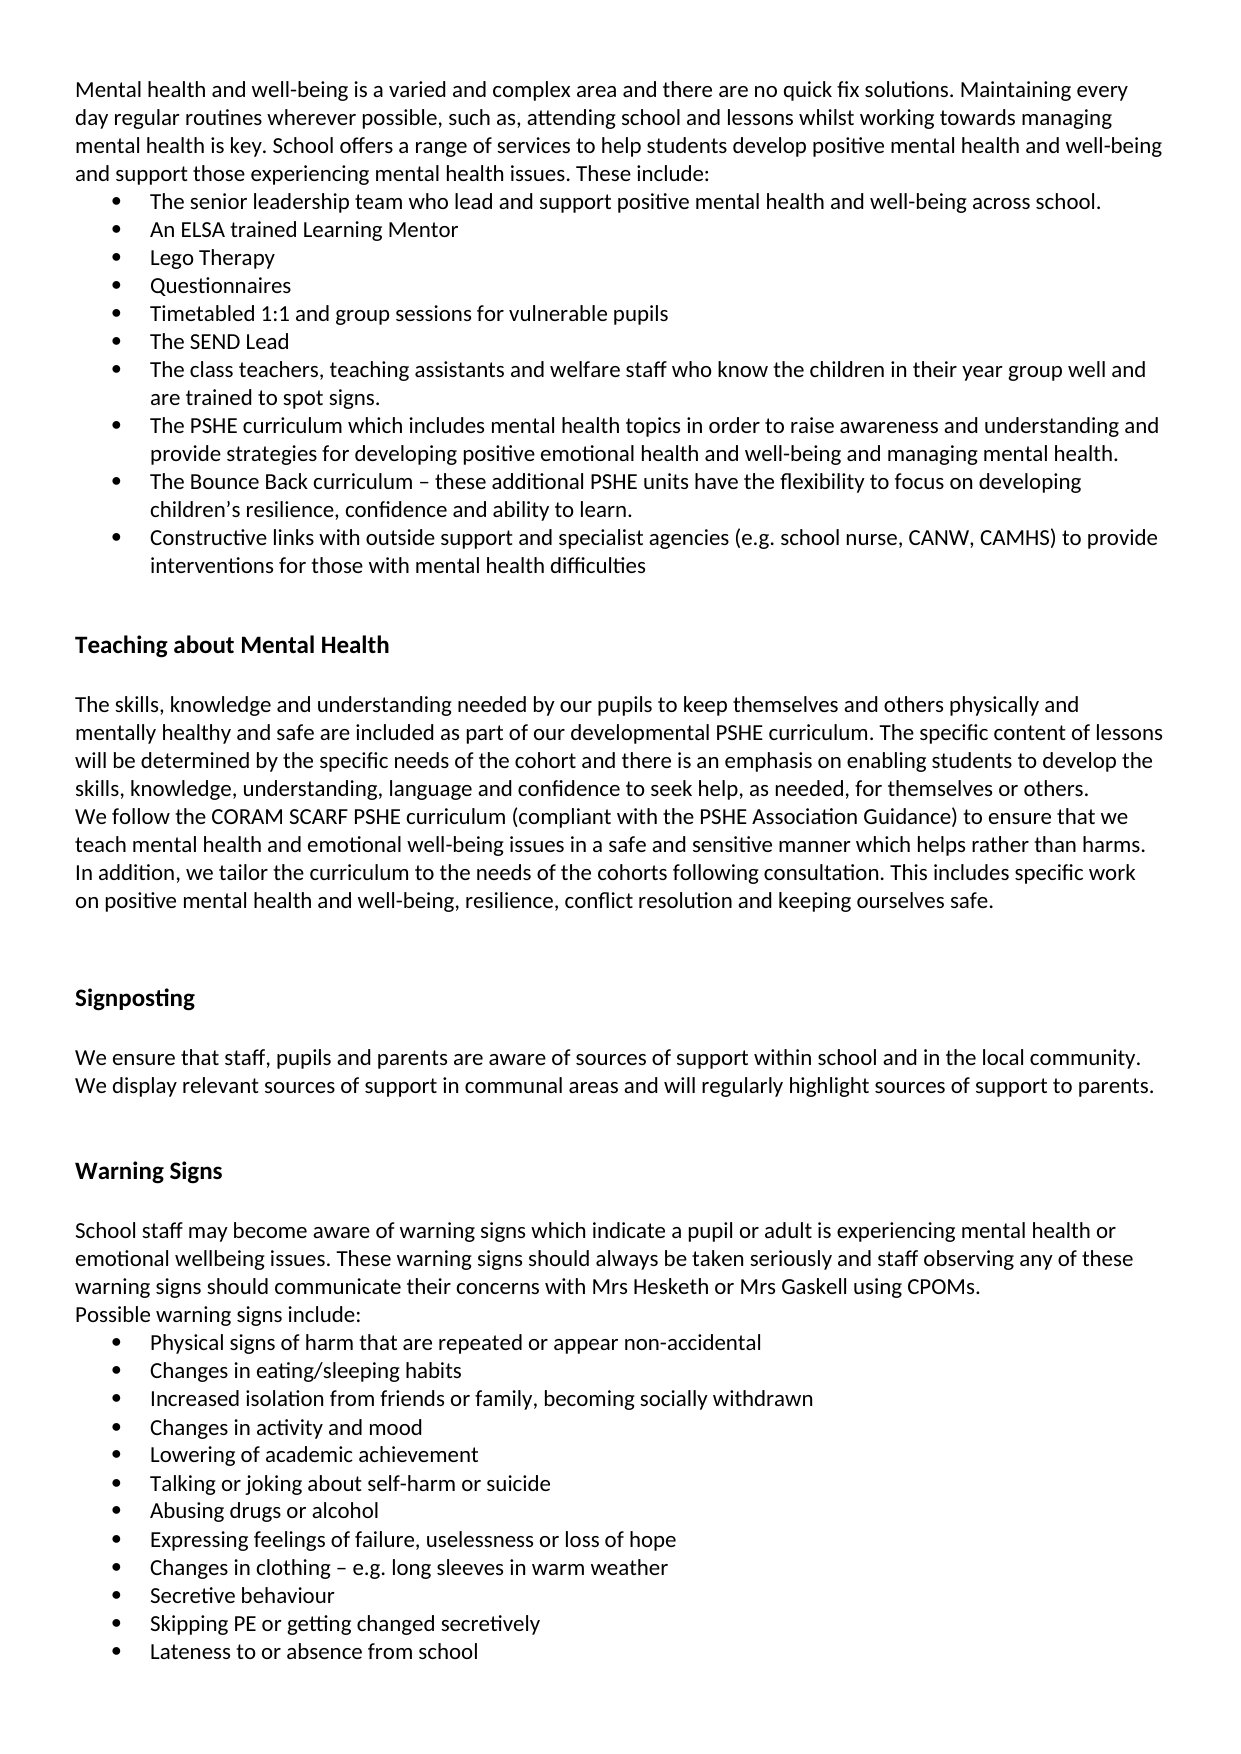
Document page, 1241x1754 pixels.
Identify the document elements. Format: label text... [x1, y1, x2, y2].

list Talking or joking about self-harm or suicide [112, 1469, 1165, 1497]
list Physical signs of harm that are repeated or appear non-accidental [112, 1328, 1165, 1357]
list Questionnaires [112, 271, 1165, 299]
list The SEND Lead [112, 327, 1165, 355]
list Changes in clothing – e.g. long sleeves in warm weather [112, 1553, 1165, 1581]
list Lowering of academic achievement [112, 1441, 1165, 1469]
list Lego Therapy [112, 243, 1165, 271]
list Expressing feelings of failure, uselessness or loss of hope [112, 1525, 1165, 1553]
list The class teachers, teaching assistants and welfare staff who know the children in their year group well and are trained to spot signs. [112, 355, 1165, 411]
text Warning Signs [75, 1155, 1165, 1186]
list Lateness to or absence from school [112, 1637, 1165, 1665]
list Secretive behaviour [112, 1581, 1165, 1609]
text Possible warning signs include: [75, 1301, 1165, 1328]
list Skipping PE or getting changed secretively [112, 1609, 1165, 1637]
list Increased isolation from friends or family, becoming socially withdrawn [112, 1384, 1165, 1413]
text Signposting [75, 982, 1165, 1013]
list Timetabled 1:1 and group sessions for vulnerable pupils [112, 299, 1165, 327]
list The PSHE curriculum which includes mental health topics in order to raise awareness and understanding and provide strategies for developing positive emotional health and well-being and managing mental health. [112, 411, 1165, 467]
text We follow the CORAM SCARF PSHE curriculum (compliant with the PSHE Association Guidance) to ensure that we teach mental health and emotional well-being issues in a safe and sensitive manner which helps rather than harms. In addition, we tailor the curriculum to the needs of the cohorts following consultation. This includes specific work on positive mental health and well-being, resilience, conflict resolution and keeping ourselves safe. [75, 802, 1165, 914]
list The senior leadership team who lead and support positive mental health and well-being across school. [112, 187, 1165, 215]
text Teaching about Mental Health [75, 629, 1165, 659]
text We display relevant sources of support in communal areas and will regularly highlight sources of support to parents. [75, 1071, 1165, 1099]
list Constructive links with outside support and specialist agencies (e.g. school nurse, CANW, CAMHS) to provide interventions for those with mental health difficulties [112, 523, 1165, 579]
text School staff may become aware of warning signs which indicate a pupil or adult is experiencing mental health or emotional wellbeing issues. These warning signs should always be taken seriously and staff observing any of these warning signs should communicate their concerns with Mrs Hesketh or Mrs Gaskell using CPOMs. [75, 1216, 1165, 1301]
list An ELSA trained Learning Mentor [112, 215, 1165, 243]
text We ensure that staff, pupils and parents are aware of sources of support within school and in the local community. [75, 1043, 1165, 1071]
list Changes in eating/sleeping habits [112, 1357, 1165, 1384]
list The Bounce Back curriculum – these additional PSHE units have the flexibility to focus on developing children’s resilience, confidence and ability to learn. [112, 467, 1165, 523]
text Mental health and well-being is a varied and complex area and there are no quick fix solutions. Maintaining every day regular routines wherever possible, such as, attending school and lessons whilst working towards managing mental health is key. School offers a range of services to help students develop positive mental health and well-being and support those experiencing mental health issues. These include: [75, 75, 1165, 187]
list Abusing drugs or alcohol [112, 1497, 1165, 1525]
text The skills, knowledge and understanding needed by our pupils to keep themselves and others physically and mentally healthy and safe are included as part of our developmental PSHE curriculum. The specific content of lessons will be determined by the specific needs of the cohort and there is an emphasis on enabling students to develop the skills, knowledge, understanding, language and confidence to seek help, as needed, for themselves or others. [75, 690, 1165, 802]
list Changes in activity and mood [112, 1413, 1165, 1441]
